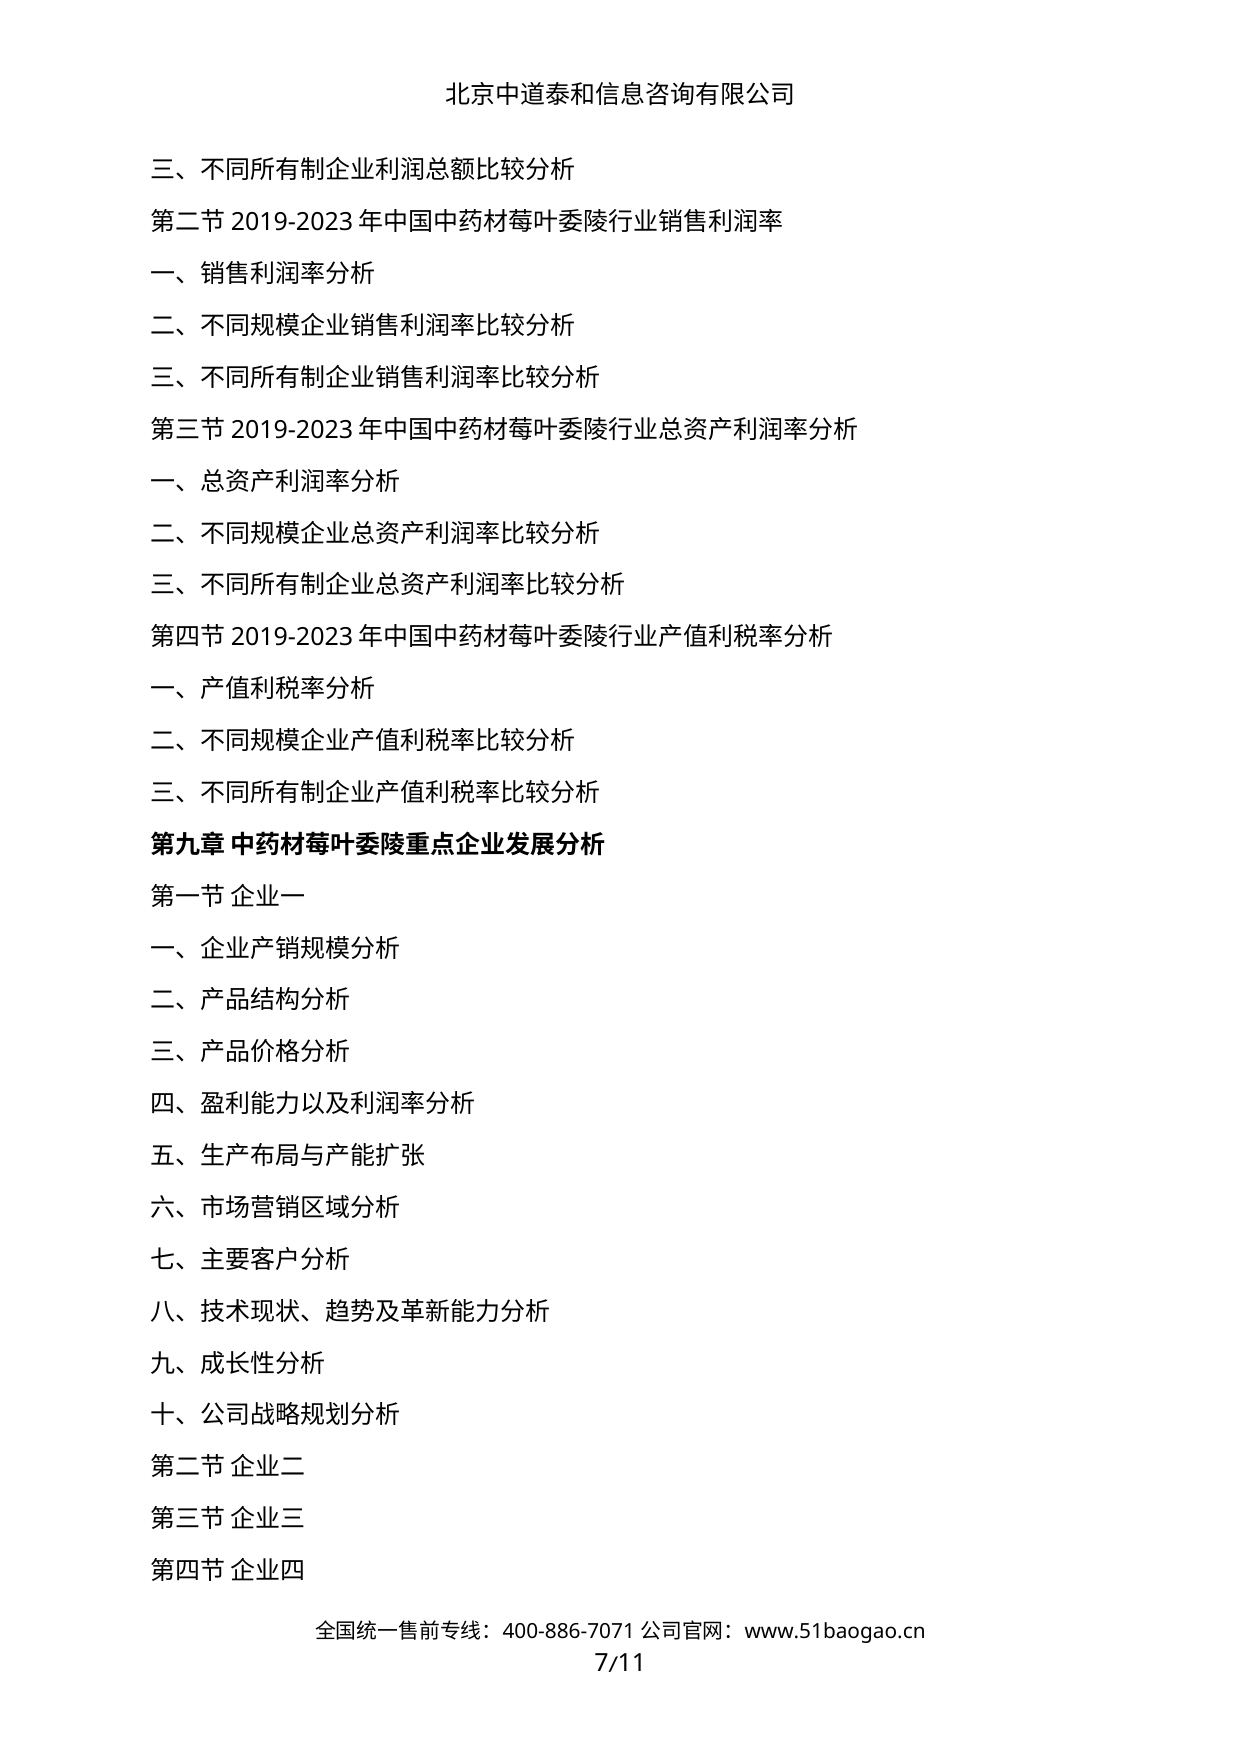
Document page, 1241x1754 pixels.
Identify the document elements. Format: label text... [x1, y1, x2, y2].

text 第三节 企业三 [150, 1499, 1090, 1535]
text 第一节 企业一 [150, 876, 1090, 912]
text 七、主要客户分析 [150, 1239, 1090, 1276]
text 八、技术现状、趋势及革新能力分析 [150, 1291, 1090, 1327]
text 二、不同规模企业销售利润率比较分析 [150, 306, 1090, 342]
text 二、不同规模企业总资产利润率比较分析 [150, 513, 1090, 549]
text 一、产值利税率分析 [150, 669, 1090, 705]
text 三、不同所有制企业利润总额比较分析 [150, 150, 1090, 186]
text 六、市场营销区域分析 [150, 1187, 1090, 1224]
text 第二节 企业二 [150, 1447, 1090, 1483]
text 十、公司战略规划分析 [150, 1395, 1090, 1431]
text 第四节 2019-2023年中国中药材莓叶委陵行业产值利税率分析 [150, 617, 1090, 653]
text 三、不同所有制企业总资产利润率比较分析 [150, 565, 1090, 601]
text 二、产品结构分析 [150, 980, 1090, 1016]
text 第三节 2019-2023年中国中药材莓叶委陵行业总资产利润率分析 [150, 409, 1090, 446]
text 三、不同所有制企业销售利润率比较分析 [150, 357, 1090, 394]
text 第二节 2019-2023年中国中药材莓叶委陵行业销售利润率 [150, 202, 1090, 238]
text 三、不同所有制企业产值利税率比较分析 [150, 772, 1090, 809]
text 一、销售利润率分析 [150, 254, 1090, 290]
text 二、不同规模企业产值利税率比较分析 [150, 721, 1090, 757]
text 一、企业产销规模分析 [150, 928, 1090, 964]
text 五、生产布局与产能扩张 [150, 1136, 1090, 1172]
text 一、总资产利润率分析 [150, 461, 1090, 497]
text 第九章 中药材莓叶委陵重点企业发展分析 [150, 824, 1090, 861]
text 三、产品价格分析 [150, 1032, 1090, 1068]
text 四、盈利能力以及利润率分析 [150, 1084, 1090, 1120]
text 第四节 企业四 [150, 1551, 1090, 1587]
text 九、成长性分析 [150, 1343, 1090, 1379]
